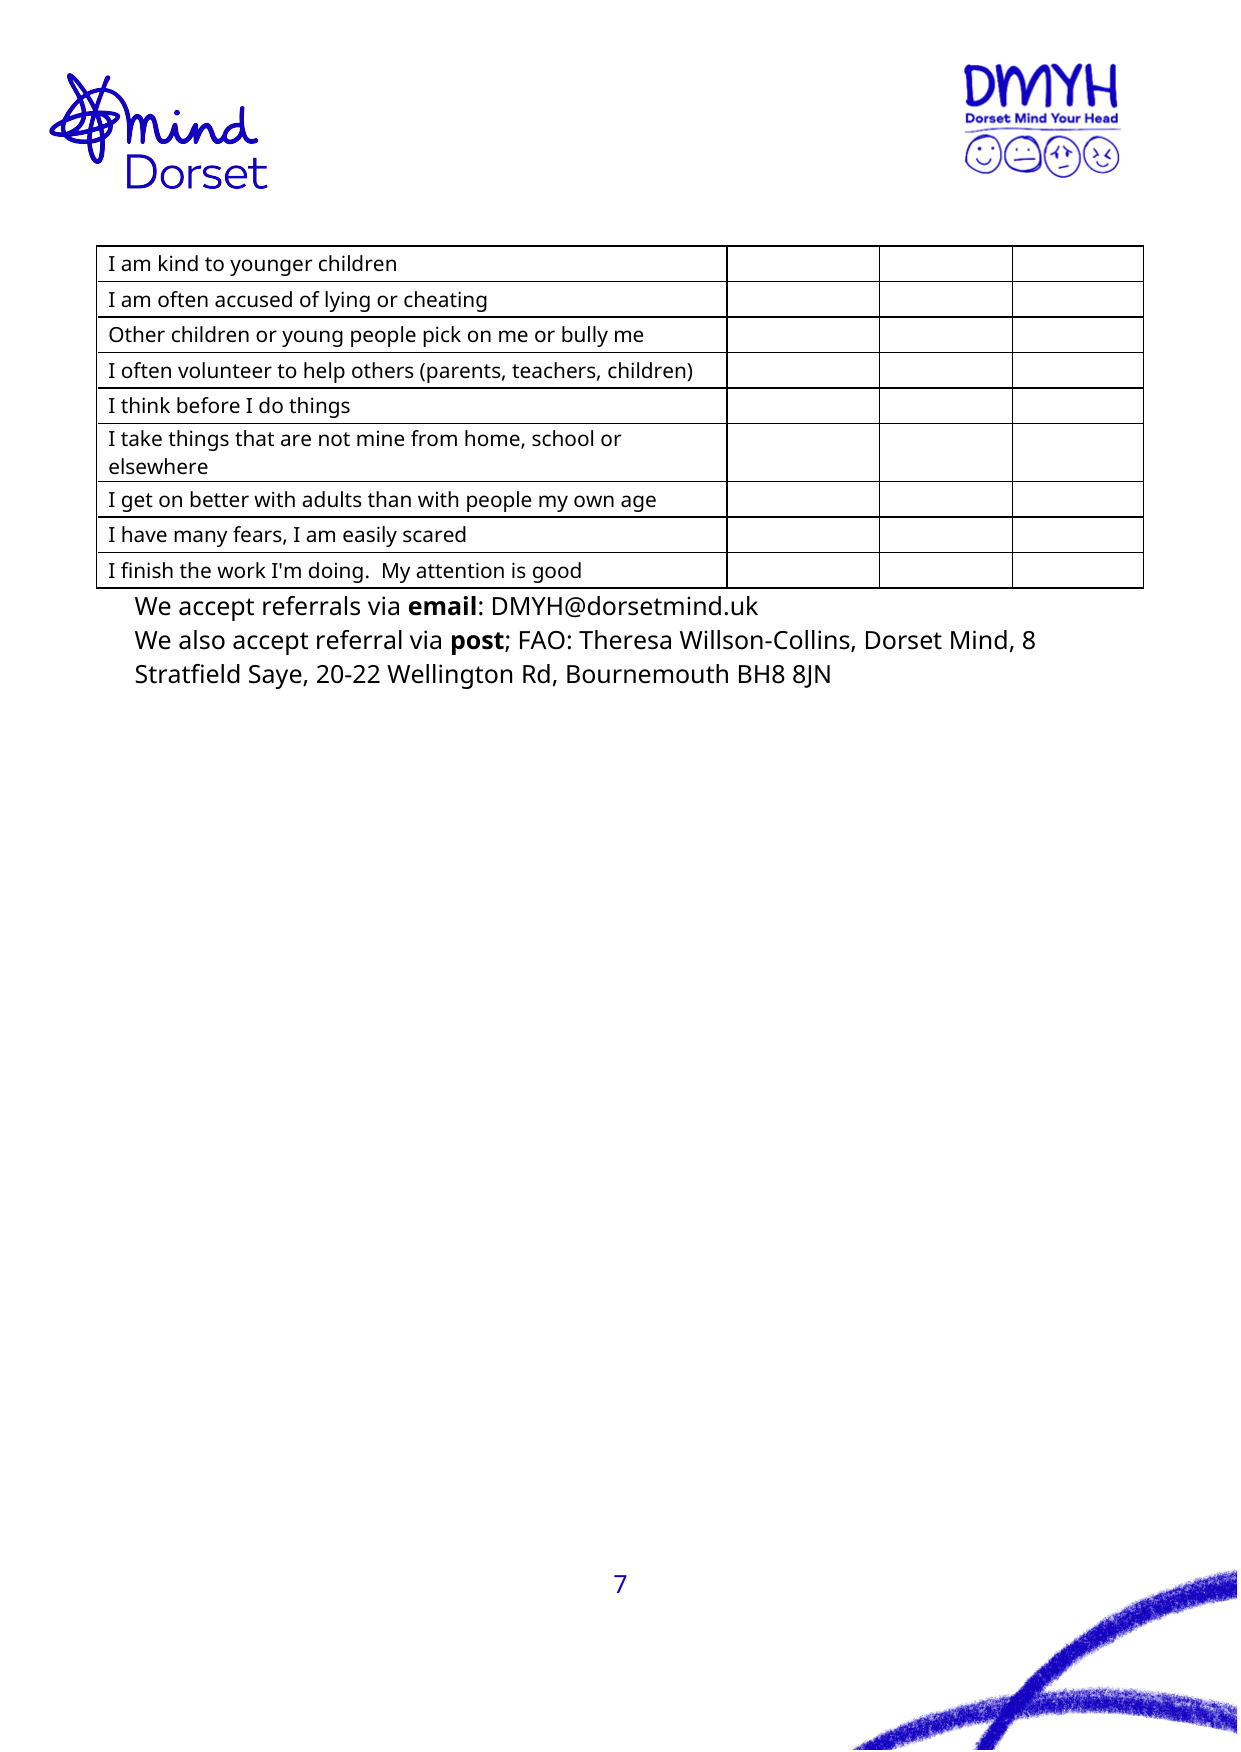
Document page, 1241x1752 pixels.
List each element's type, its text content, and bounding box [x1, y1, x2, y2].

table_cell [728, 553, 879, 587]
table_cell [728, 424, 879, 481]
picture [931, 44, 1154, 192]
table_cell [728, 518, 879, 552]
table_cell [880, 282, 1012, 316]
table_cell [728, 389, 879, 422]
table_cell [1013, 353, 1143, 387]
table_cell I finish the work I'm doing. My attention is good [97, 553, 726, 587]
table_cell I am often accused of lying or cheating [97, 282, 726, 316]
table_cell [880, 389, 1012, 422]
table_cell [880, 353, 1012, 387]
picture [49, 73, 268, 189]
table_cell [728, 482, 879, 516]
table_cell I often volunteer to help others (parents, teachers, children) [97, 353, 726, 387]
table_cell [728, 353, 879, 387]
table_cell I think before I do things [97, 388, 726, 422]
table_cell [880, 553, 1012, 587]
table_cell I get on better with adults than with people my own age [97, 482, 726, 516]
table_cell [1013, 318, 1143, 352]
table_cell [880, 318, 1012, 352]
table_cell [728, 318, 879, 352]
table_cell [1013, 282, 1143, 316]
table_cell [880, 247, 1012, 281]
table_cell [1013, 247, 1143, 281]
table_cell [728, 282, 879, 316]
table_cell I am kind to younger children [97, 247, 726, 281]
table_cell [1013, 424, 1143, 481]
text We accept referrals via email: DMYH@dorsetmind.uk We also accept referral via post; FAO: Theresa Willson-Collins, Dorset Mind, 8 Stratfield Saye, 20-22 Wellington Rd, Bournemouth BH8 8JN [134, 589, 1104, 691]
table_cell [1013, 482, 1143, 516]
table_cell Other children or young people pick on me or bully me [97, 317, 726, 352]
table_cell [728, 247, 879, 281]
table_cell [1013, 389, 1143, 422]
table_cell [1013, 553, 1143, 587]
picture [829, 1548, 1238, 1750]
table_cell [880, 518, 1012, 552]
table_cell [880, 424, 1012, 481]
table_cell I take things that are not mine from home, school or elsewhere [97, 424, 726, 481]
table_cell [1013, 518, 1143, 552]
table_cell I have many fears, I am easily scared [97, 517, 726, 552]
table_cell [880, 482, 1012, 516]
